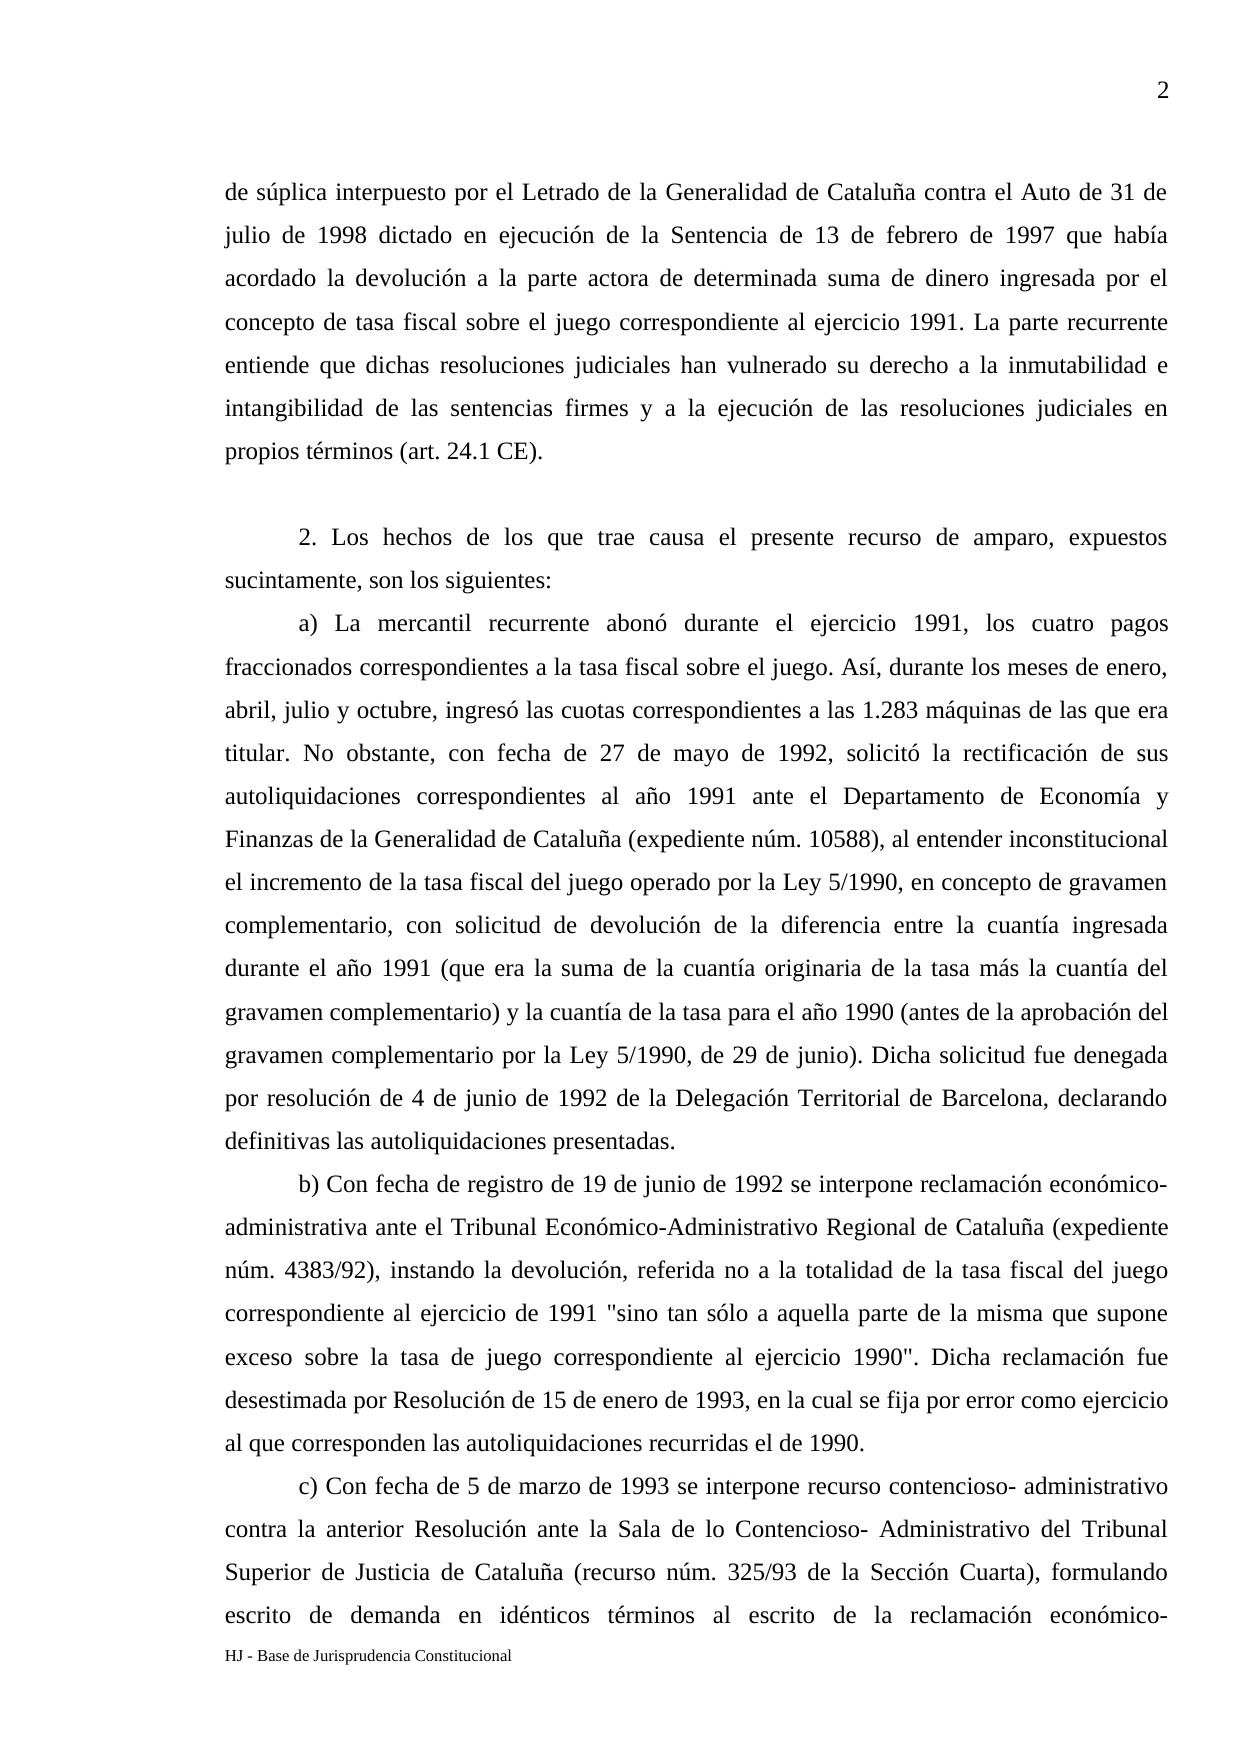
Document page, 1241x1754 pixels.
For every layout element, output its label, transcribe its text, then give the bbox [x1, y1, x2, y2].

text b) Con fecha de registro de 19 de junio de 1992 se interpone reclamación económico- administrativa ante el Tribunal Económico-Administrativo Regional de Cataluña (expediente núm. 4383/92), instando la devolución, referida no a la totalidad de la tasa fiscal del juego correspondiente al ejercicio de 1991 "sino tan sólo a aquella parte de la misma que supone exceso sobre la tasa de juego correspondiente al ejercicio 1990". Dicha reclamación fue desestimada por Resolución de 15 de enero de 1993, en la cual se fija por error como ejercicio al que corresponden las autoliquidaciones recurridas el de 1990. [224, 1169, 1169, 1457]
text 2. Los hechos de los que trae causa el presente recurso de amparo, expuestos sucintamente, son los siguientes: [224, 522, 1169, 594]
text a) La mercantil recurrente abonó durante el ejercicio 1991, los cuatro pagos fraccionados correspondientes a la tasa fiscal sobre el juego. Así, durante los meses de enero, abril, julio y octubre, ingresó las cuotas correspondientes a las 1.283 máquinas de las que era titular. No obstante, con fecha de 27 de mayo de 1992, solicitó la rectificación de sus autoliquidaciones correspondientes al año 1991 ante el Departamento de Economía y Finanzas de la Generalidad de Cataluña (expediente núm. 10588), al entender inconstitucional el incremento de la tasa fiscal del juego operado por la Ley 5/1990, en concepto de gravamen complementario, con solicitud de devolución de la diferencia entre la cuantía ingresada durante el año 1991 (que era la suma de la cuantía originaria de la tasa más la cuantía del gravamen complementario) y la cuantía de la tasa para el año 1990 (antes de la aprobación del gravamen complementario por la Ley 5/1990, de 29 de junio). Dicha solicitud fue denegada por resolución de 4 de junio de 1992 de la Delegación Territorial de Barcelona, declarando definitivas las autoliquidaciones presentadas. [224, 608, 1169, 1155]
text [224, 1471, 1169, 1629]
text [224, 177, 1169, 465]
